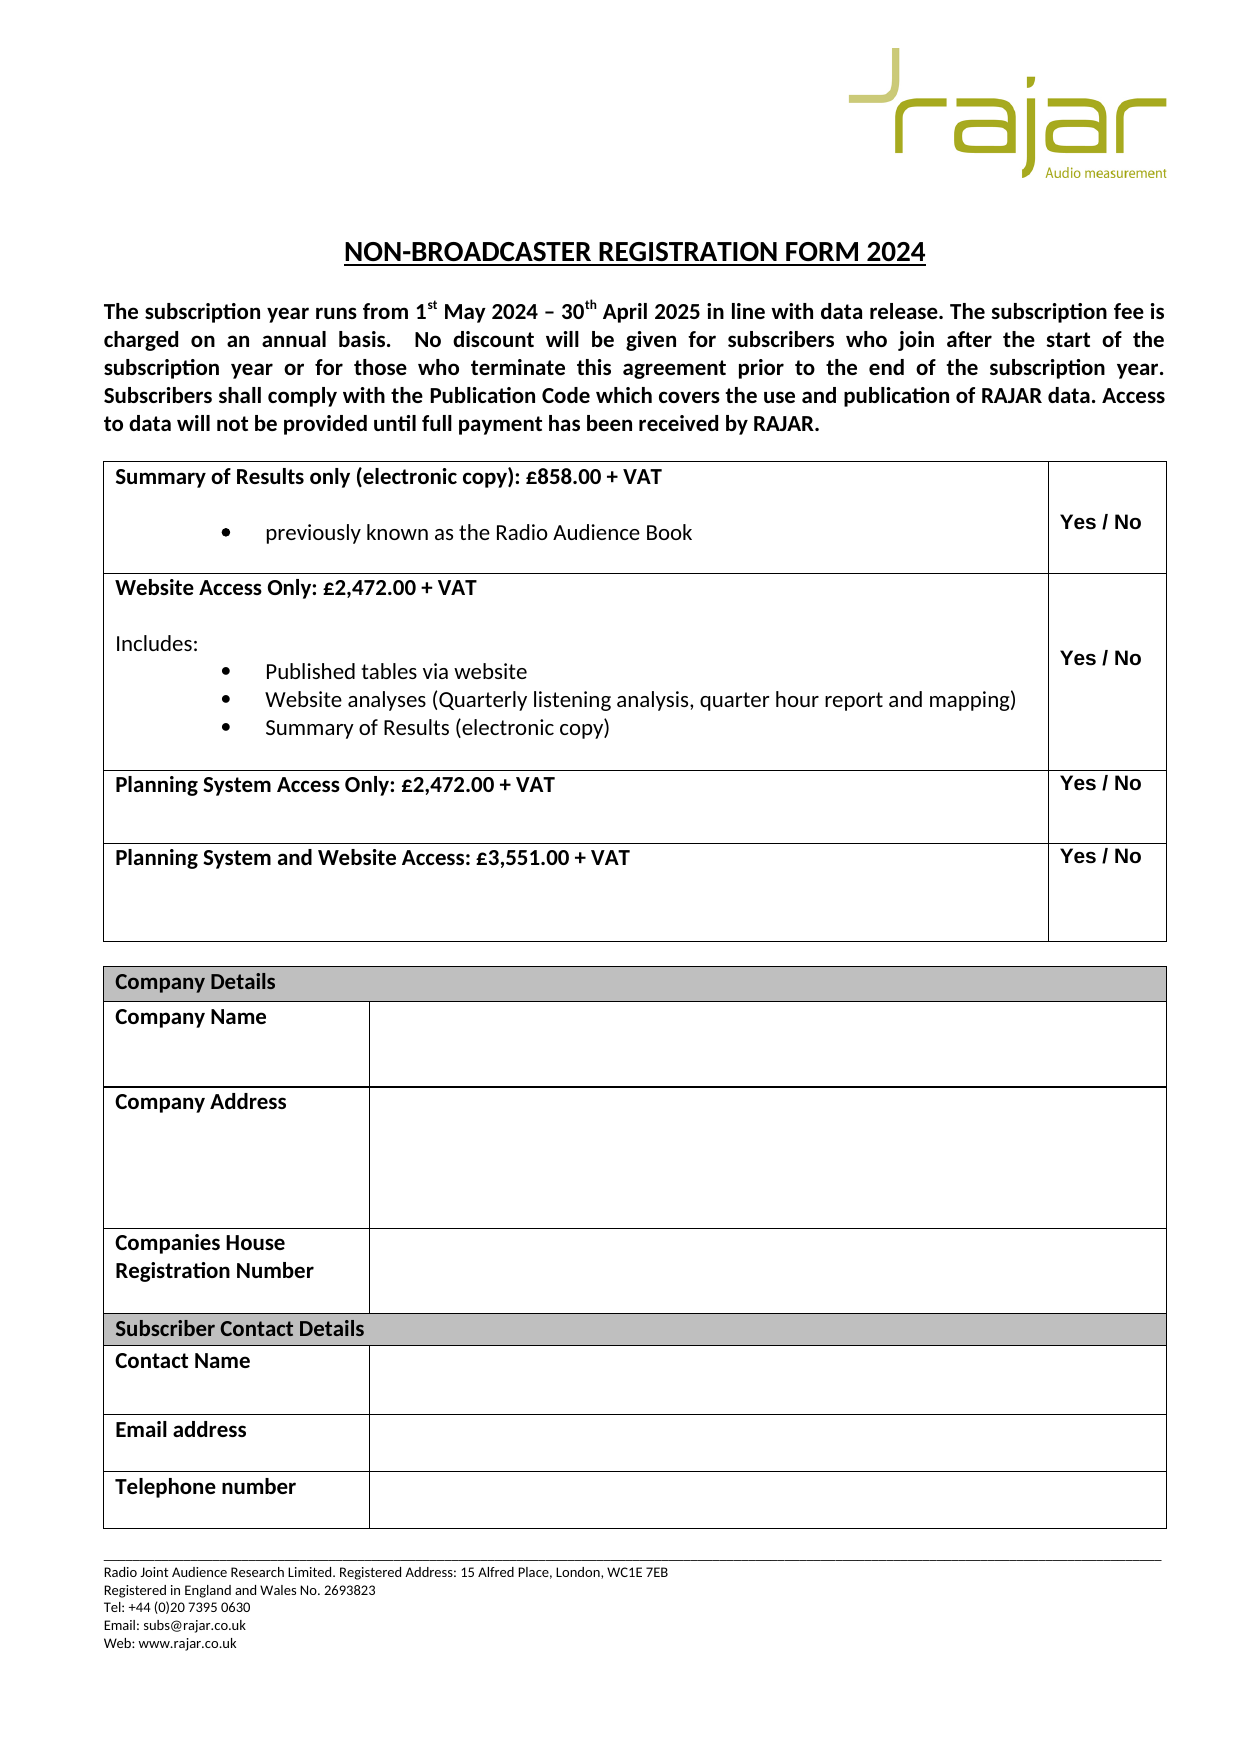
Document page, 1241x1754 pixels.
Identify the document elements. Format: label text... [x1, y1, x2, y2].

table_cell Companies House Registration Number [104, 1229, 369, 1313]
table_cell Website Access Only: £2,472.00 + VAT Includes: Published tables via website Website analyses (Quarterly listening analysis, quarter hour report and mapping) Summary of Results (electronic copy) [104, 574, 1048, 769]
table_cell [370, 1415, 1166, 1471]
table_cell [370, 1002, 1166, 1086]
table_header Summary of Results only (electronic copy): £858.00 + VAT previously known as the Radio Audience Book [104, 462, 1048, 572]
table_cell Subscriber Contact Details [104, 1314, 1166, 1345]
table_cell Yes / No [1049, 771, 1166, 842]
table_cell [370, 1088, 1166, 1227]
table_header Yes / No [1049, 462, 1166, 572]
table_cell Contact Name [104, 1346, 369, 1414]
table_header Company Details [104, 967, 1166, 1001]
table_cell Company Name [104, 1002, 369, 1086]
text The subscription year runs from 1st May 2024 – 30th April 2025 in line with data release. The subscription fee is charged on an annual basis. No discount will be given for subscribers who join after the start of the subscription year or for those who terminate this agreement prior to the end of the subscription year. Subscribers shall comply with the Publication Code which covers the use and publication of RAJAR data. Access to data will not be provided until full payment has been received by RAJAR. [103, 297, 1167, 437]
table_cell Company Address [104, 1088, 369, 1227]
text NON-BROADCASTER REGISTRATION FORM 2024 [103, 233, 1167, 269]
table_cell Planning System Access Only: £2,472.00 + VAT [104, 771, 1048, 842]
table_cell Email address [104, 1415, 369, 1471]
table_cell Yes / No [1049, 844, 1166, 941]
table_cell [370, 1229, 1166, 1313]
table_cell [370, 1346, 1166, 1414]
picture [848, 48, 1167, 178]
table_cell Yes / No [1049, 574, 1166, 769]
table_cell [370, 1472, 1166, 1528]
table_cell Telephone number [104, 1472, 369, 1528]
table_cell Planning System and Website Access: £3,551.00 + VAT [104, 844, 1048, 941]
